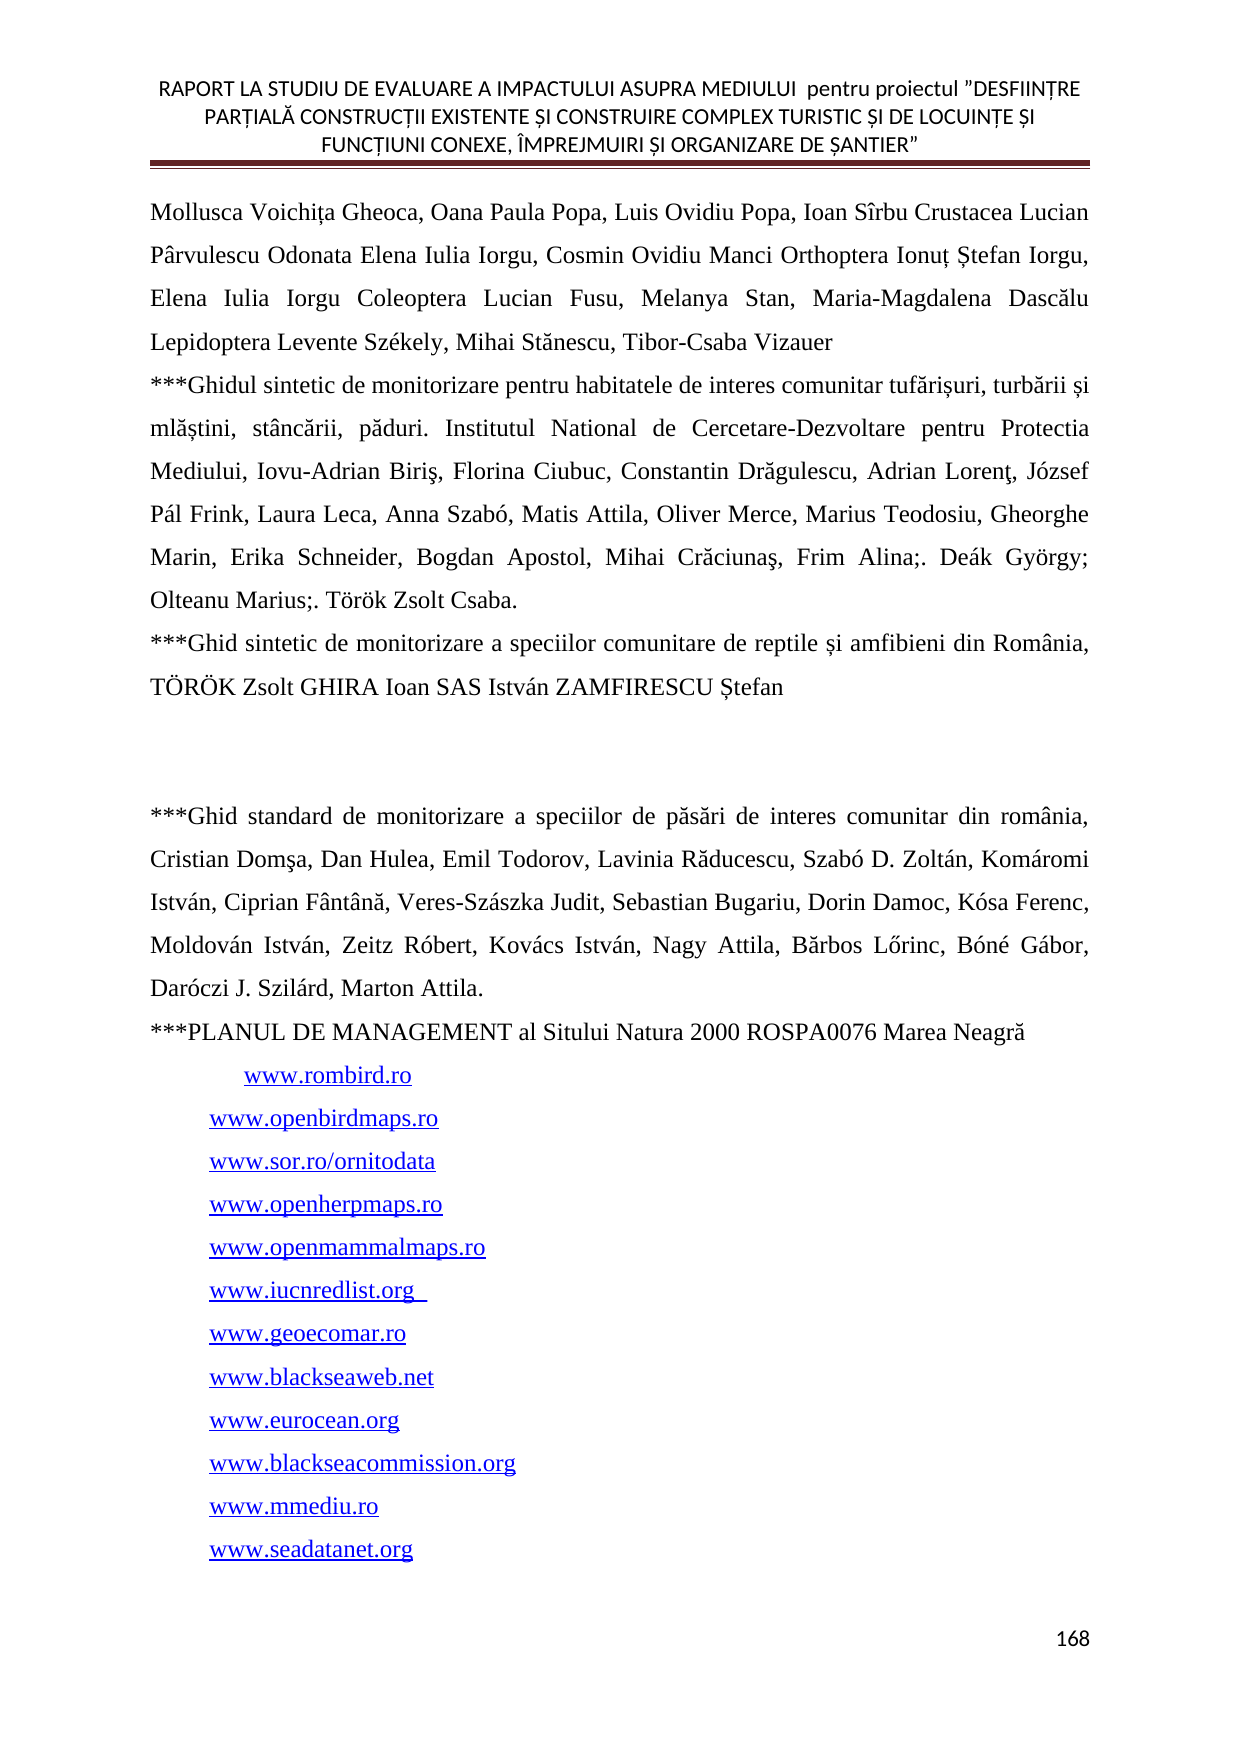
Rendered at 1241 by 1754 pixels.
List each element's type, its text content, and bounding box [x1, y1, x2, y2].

text www.blackseacommission.org [150, 1448, 1090, 1477]
text ***Ghid sintetic de monitorizare a speciilor comunitare de reptile și amfibieni din România, TÖRÖK Zsolt GHIRA Ioan SAS István ZAMFIRESCU Ștefan [150, 628, 1090, 700]
text www.iucnredlist.org [150, 1275, 1090, 1304]
text ***PLANUL DE MANAGEMENT al Sitului Natura 2000 ROSPA0076 Marea Neagră [150, 1017, 1090, 1045]
text www.mmediu.ro [150, 1491, 1090, 1520]
text www.eurocean.org [150, 1405, 1090, 1433]
text ***Ghid standard de monitorizare a speciilor de păsări de interes comunitar din românia, Cristian Domşa, Dan Hulea, Emil Todorov, Lavinia Răducescu, Szabó D. Zoltán, Komáromi István, Ciprian Fântână, Veres-Szászka Judit, Sebastian Bugariu, Dorin Damoc, Kósa Ferenc, Moldován István, Zeitz Róbert, Kovács István, Nagy Attila, Bărbos Lőrinc, Bóné Gábor, Daróczi J. Szilárd, Marton Attila. [150, 801, 1090, 1002]
text www.openherpmaps.ro [150, 1189, 1090, 1218]
text ***Ghidul sintetic de monitorizare pentru habitatele de interes comunitar tufărișuri, turbării și mlăștini, stâncării, păduri. Institutul National de Cercetare-Dezvoltare pentru Protectia Mediului, Iovu-Adrian Biriş, Florina Ciubuc, Constantin Drăgulescu, Adrian Lorenţ, József Pál Frink, Laura Leca, Anna Szabó, Matis Attila, Oliver Merce, Marius Teodosiu, Gheorghe Marin, Erika Schneider, Bogdan Apostol, Mihai Crăciunaş, Frim Alina;. Deák György; Olteanu Marius;. Török Zsolt Csaba. [150, 370, 1090, 614]
text www.geoecomar.ro [150, 1318, 1090, 1347]
text www.openmammalmaps.ro [150, 1232, 1090, 1261]
text www.rombird.ro [150, 1060, 1090, 1088]
text www.seadatanet.org [150, 1534, 1090, 1563]
text www.openbirdmaps.ro [150, 1103, 1090, 1132]
text www.blackseaweb.net [150, 1362, 1090, 1390]
text www.sor.ro/ornitodata [150, 1146, 1090, 1175]
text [150, 197, 1090, 355]
